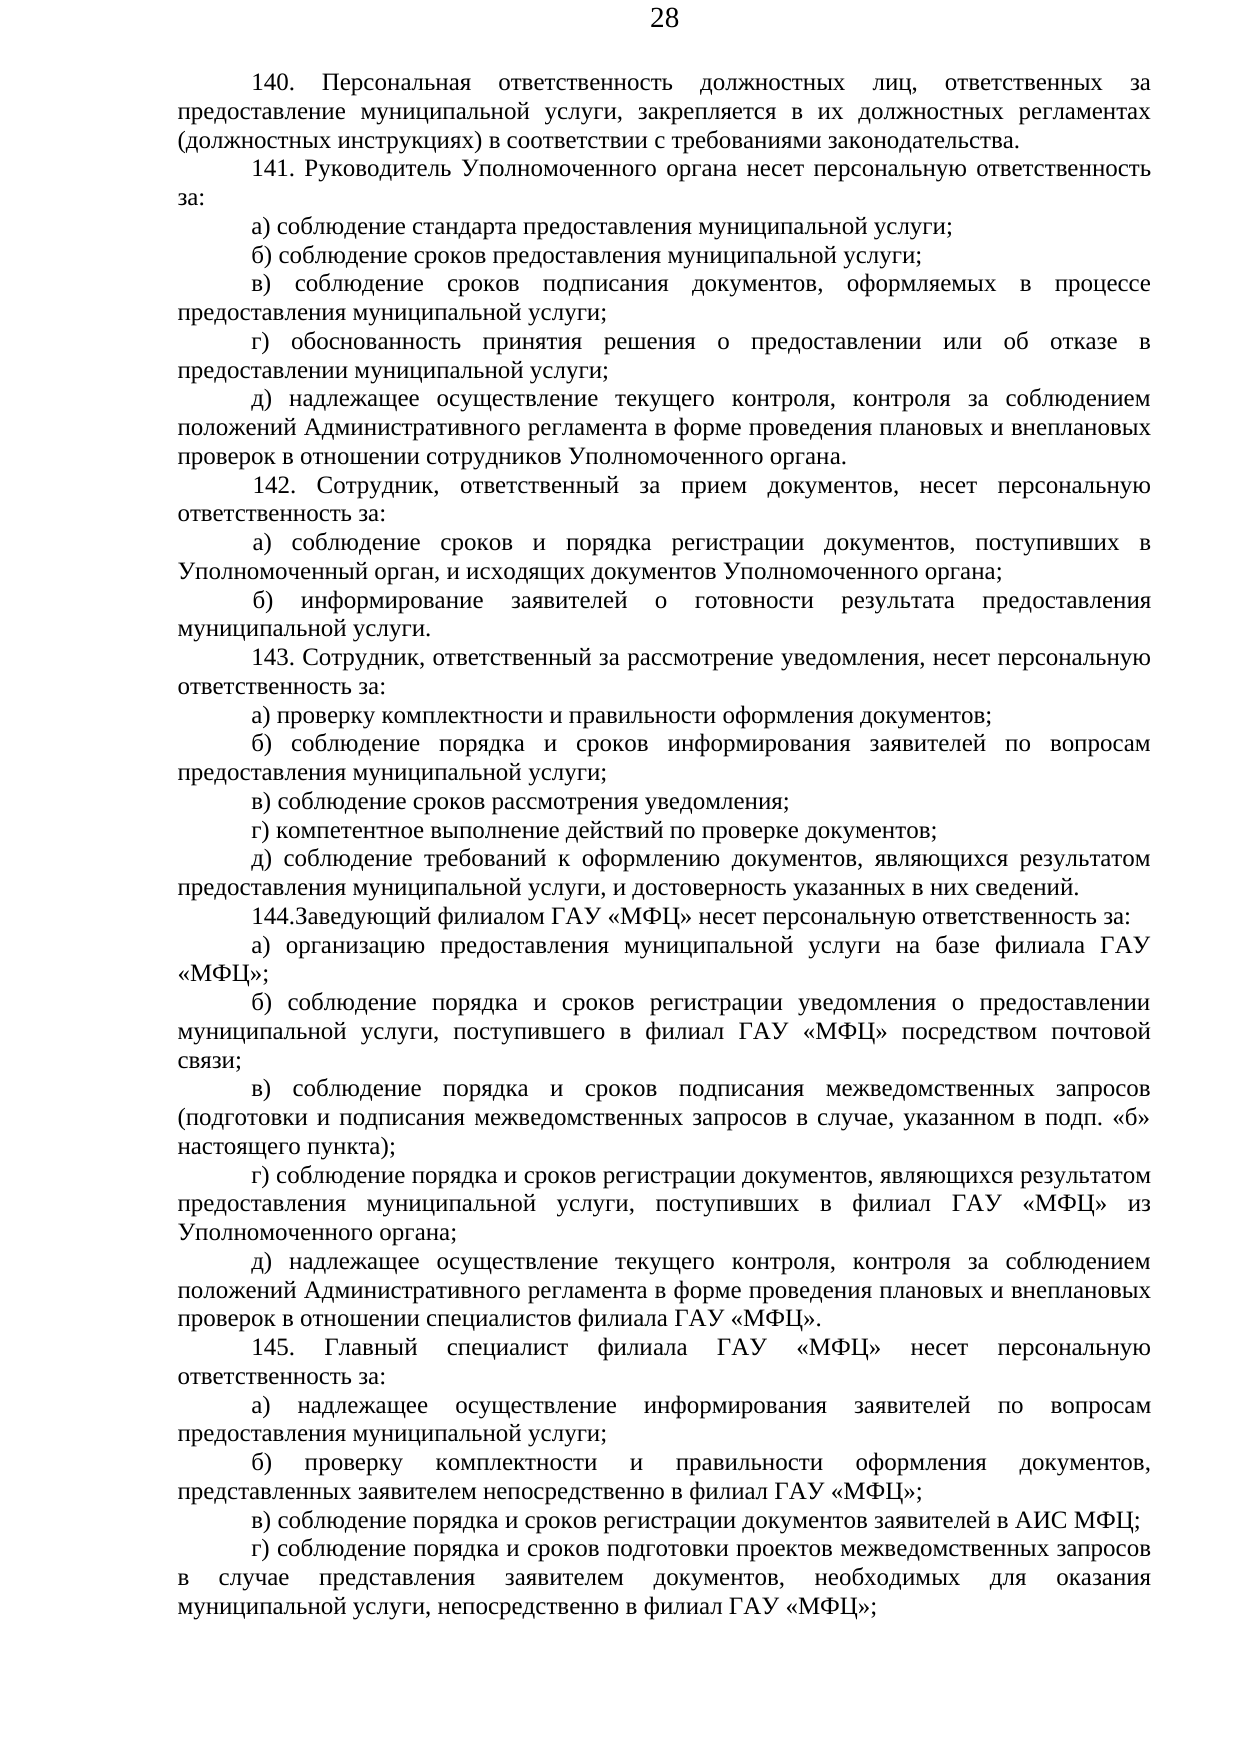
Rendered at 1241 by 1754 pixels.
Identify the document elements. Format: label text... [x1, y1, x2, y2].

text б) информирование заявителей о готовности результата предоставления муниципальной услуги. [177, 585, 1152, 642]
text 145. Главный специалист филиала ГАУ «МФЦ» несет персональную ответственность за: [177, 1332, 1152, 1390]
text в) соблюдение сроков подписания документов, оформляемых в процессе предоставления муниципальной услуги; [177, 268, 1152, 326]
text д) соблюдение требований к оформлению документов, являющихся результатом предоставления муниципальной услуги, и достоверность указанных в них сведений. [177, 843, 1152, 901]
text г) компетентное выполнение действий по проверке документов; [177, 815, 1152, 843]
text г) обоснованность принятия решения о предоставлении или об отказе в предоставлении муниципальной услуги; [177, 326, 1152, 383]
text а) проверку комплектности и правильности оформления документов; [177, 700, 1152, 728]
text 144.Заведующий филиалом ГАУ «МФЦ» несет персональную ответственность за: [177, 901, 1152, 930]
text а) надлежащее осуществление информирования заявителей по вопросам предоставления муниципальной услуги; [177, 1390, 1152, 1447]
text б) соблюдение сроков предоставления муниципальной услуги; [251, 240, 1152, 268]
text в) соблюдение сроков рассмотрения уведомления; [177, 786, 1152, 815]
text б) проверку комплектности и правильности оформления документов, представленных заявителем непосредственно в филиал ГАУ «МФЦ»; [177, 1447, 1152, 1505]
text а) соблюдение сроков и порядка регистрации документов, поступивших в Уполномоченный орган, и исходящих документов Уполномоченного органа; [177, 527, 1152, 585]
text д) надлежащее осуществление текущего контроля, контроля за соблюдением положений Административного регламента в форме проведения плановых и внеплановых проверок в отношении сотрудников Уполномоченного органа. [177, 383, 1152, 470]
text а) соблюдение стандарта предоставления муниципальной услуги; [251, 211, 1152, 240]
text в) соблюдение порядка и сроков регистрации документов заявителей в АИС МФЦ; [177, 1505, 1152, 1533]
text в) соблюдение порядка и сроков подписания межведомственных запросов (подготовки и подписания межведомственных запросов в случае, указанном в подп. «б» настоящего пункта); [177, 1073, 1152, 1160]
text 142. Сотрудник, ответственный за прием документов, несет персональную ответственность за: [177, 470, 1152, 527]
text д) надлежащее осуществление текущего контроля, контроля за соблюдением положений Административного регламента в форме проведения плановых и внеплановых проверок в отношении специалистов филиала ГАУ «МФЦ». [177, 1246, 1152, 1332]
text а) организацию предоставления муниципальной услуги на базе филиала ГАУ «МФЦ»; [177, 930, 1152, 987]
text г) соблюдение порядка и сроков регистрации документов, являющихся результатом предоставления муниципальной услуги, поступивших в филиал ГАУ «МФЦ» из Уполномоченного органа; [177, 1160, 1152, 1246]
text б) соблюдение порядка и сроков информирования заявителей по вопросам предоставления муниципальной услуги; [177, 728, 1152, 786]
text б) соблюдение порядка и сроков регистрации уведомления о предоставлении муниципальной услуги, поступившего в филиал ГАУ «МФЦ» посредством почтовой связи; [177, 987, 1152, 1073]
text 143. Сотрудник, ответственный за рассмотрение уведомления, несет персональную ответственность за: [177, 642, 1152, 700]
text г) соблюдение порядка и сроков подготовки проектов межведомственных запросов в случае представления заявителем документов, необходимых для оказания муниципальной услуги, непосредственно в филиал ГАУ «МФЦ»; [177, 1533, 1152, 1620]
text 141. Руководитель Уполномоченного органа несет персональную ответственность за: [177, 153, 1152, 211]
text 140. Персональная ответственность должностных лиц, ответственных за предоставление муниципальной услуги, закрепляется в их должностных регламентах (должностных инструкциях) в соответствии с требованиями законодательства. [177, 67, 1152, 153]
